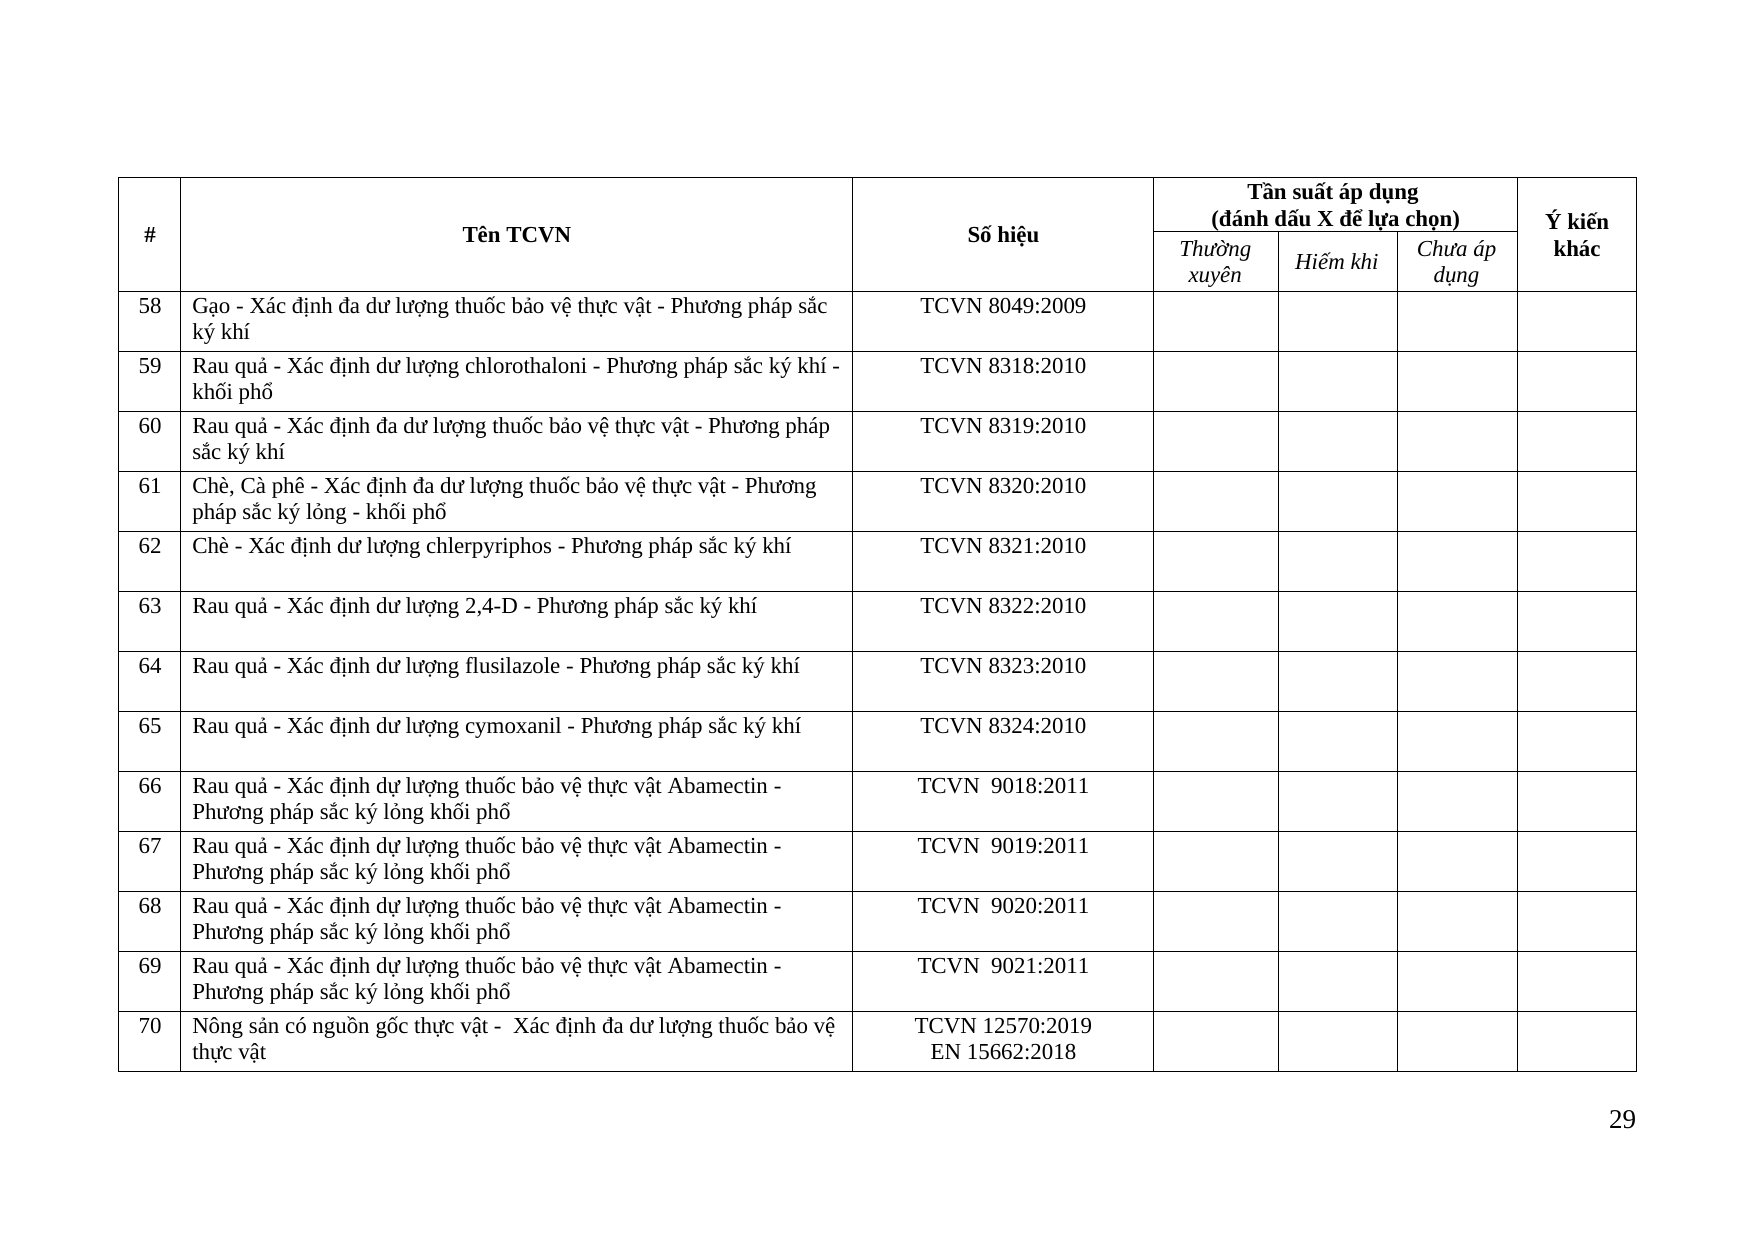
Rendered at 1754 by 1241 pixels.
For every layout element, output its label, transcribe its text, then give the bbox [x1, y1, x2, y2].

table_cell [1518, 652, 1636, 711]
table_cell [1154, 592, 1278, 651]
table_cell Rau quả - Xác định dư lượng chlorothaloni - Phương pháp sắc ký khí - khối phổ [181, 352, 852, 411]
table_cell [1279, 712, 1397, 771]
table_cell [1518, 772, 1636, 831]
table_cell TCVN 8049:2009 [853, 292, 1153, 351]
table_cell [1154, 352, 1278, 411]
table_cell Hiếm khi [1279, 232, 1397, 291]
table_cell [1154, 652, 1278, 711]
table_cell Rau quả - Xác định dự lượng thuốc bảo vệ thực vật Abamectin - Phương pháp sắc ký lỏng khối phổ [181, 772, 852, 831]
table_cell [1398, 772, 1517, 831]
table_cell [1154, 532, 1278, 591]
table_cell [1279, 892, 1397, 951]
table_cell 67 [119, 832, 180, 891]
table_header Số hiệu [853, 178, 1153, 291]
table_cell [1398, 1012, 1517, 1071]
table_cell TCVN 9021:2011 [853, 952, 1153, 1011]
table_cell [1279, 532, 1397, 591]
table_cell [1398, 592, 1517, 651]
table_cell 58 [119, 292, 180, 351]
table_cell [1398, 832, 1517, 891]
table_cell 70 [119, 1012, 180, 1071]
table_cell Rau quả - Xác định dư lượng 2,4-D - Phương pháp sắc ký khí [181, 592, 852, 651]
table_cell TCVN 9019:2011 [853, 832, 1153, 891]
table_cell Chè, Cà phê - Xác định đa dư lượng thuốc bảo vệ thực vật - Phương pháp sắc ký lỏng - khối phổ [181, 472, 852, 531]
table_cell [1518, 532, 1636, 591]
table_cell Chè - Xác định dư lượng chlerpyriphos - Phương pháp sắc ký khí [181, 532, 852, 591]
table_cell [1518, 952, 1636, 1011]
table_cell Rau quả - Xác định dư lượng flusilazole - Phương pháp sắc ký khí [181, 652, 852, 711]
table_cell [1154, 472, 1278, 531]
table_cell [1398, 952, 1517, 1011]
table_cell TCVN 8318:2010 [853, 352, 1153, 411]
table_cell Rau quả - Xác định dự lượng thuốc bảo vệ thực vật Abamectin - Phương pháp sắc ký lỏng khối phổ [181, 952, 852, 1011]
table_cell [1154, 892, 1278, 951]
table_cell 60 [119, 412, 180, 471]
table_header # [119, 178, 180, 291]
table_cell [1518, 292, 1636, 351]
table_cell [1279, 412, 1397, 471]
table_cell [1398, 292, 1517, 351]
table_cell [1154, 1012, 1278, 1071]
table_cell [1279, 952, 1397, 1011]
table_cell [1518, 352, 1636, 411]
table_header Ý kiến khác [1518, 178, 1636, 291]
table_cell TCVN 8321:2010 [853, 532, 1153, 591]
table_cell 64 [119, 652, 180, 711]
table_cell Thường xuyên [1154, 232, 1278, 291]
table_cell [1279, 292, 1397, 351]
table_cell Rau quả - Xác định dự lượng thuốc bảo vệ thực vật Abamectin - Phương pháp sắc ký lỏng khối phổ [181, 832, 852, 891]
table_cell TCVN 9020:2011 [853, 892, 1153, 951]
table_cell [1398, 472, 1517, 531]
table_cell [1279, 472, 1397, 531]
table_cell 63 [119, 592, 180, 651]
table_cell [1279, 832, 1397, 891]
table_cell [1518, 1012, 1636, 1071]
table_cell [1154, 772, 1278, 831]
table_header Tên TCVN [181, 178, 852, 291]
table_cell Rau quả - Xác định dư lượng cymoxanil - Phương pháp sắc ký khí [181, 712, 852, 771]
table_cell 68 [119, 892, 180, 951]
table_cell TCVN 8324:2010 [853, 712, 1153, 771]
table_cell [1518, 712, 1636, 771]
table_cell [1518, 892, 1636, 951]
table_cell 69 [119, 952, 180, 1011]
table_cell 59 [119, 352, 180, 411]
table_cell [1398, 532, 1517, 591]
table_cell [1398, 892, 1517, 951]
table_cell Nông sản có nguồn gốc thực vật - Xác định đa dư lượng thuốc bảo vệ thực vật [181, 1012, 852, 1071]
table_cell [1279, 352, 1397, 411]
table_header Tần suất áp dụng (đánh dấu X để lựa chọn) [1154, 178, 1517, 231]
table_cell [1518, 592, 1636, 651]
table_cell Chưa áp dụng [1398, 232, 1517, 291]
table_cell [1154, 292, 1278, 351]
table_cell [1279, 652, 1397, 711]
table_cell TCVN 9018:2011 [853, 772, 1153, 831]
table_cell TCVN 8323:2010 [853, 652, 1153, 711]
table_cell 61 [119, 472, 180, 531]
table_cell Gạo - Xác định đa dư lượng thuốc bảo vệ thực vật - Phương pháp sắc ký khí [181, 292, 852, 351]
table_cell [1154, 832, 1278, 891]
table_cell [1279, 772, 1397, 831]
table_cell TCVN 8319:2010 [853, 412, 1153, 471]
table_cell TCVN 8320:2010 [853, 472, 1153, 531]
table_cell [1398, 652, 1517, 711]
table_cell [1518, 412, 1636, 471]
table_cell TCVN 8322:2010 [853, 592, 1153, 651]
table_cell Rau quả - Xác định dự lượng thuốc bảo vệ thực vật Abamectin - Phương pháp sắc ký lỏng khối phổ [181, 892, 852, 951]
table_cell [1398, 712, 1517, 771]
table_cell 62 [119, 532, 180, 591]
table_cell [1154, 712, 1278, 771]
table_cell 66 [119, 772, 180, 831]
table_cell TCVN 12570:2019 EN 15662:2018 [853, 1012, 1153, 1071]
table_cell [1154, 412, 1278, 471]
table_cell [1398, 412, 1517, 471]
table_cell 65 [119, 712, 180, 771]
table_cell [1398, 352, 1517, 411]
table_cell [1154, 952, 1278, 1011]
table_cell [1518, 832, 1636, 891]
table_cell Rau quả - Xác định đa dư lượng thuốc bảo vệ thực vật - Phương pháp sắc ký khí [181, 412, 852, 471]
table_cell [1279, 592, 1397, 651]
table_cell [1279, 1012, 1397, 1071]
table_cell [1518, 472, 1636, 531]
